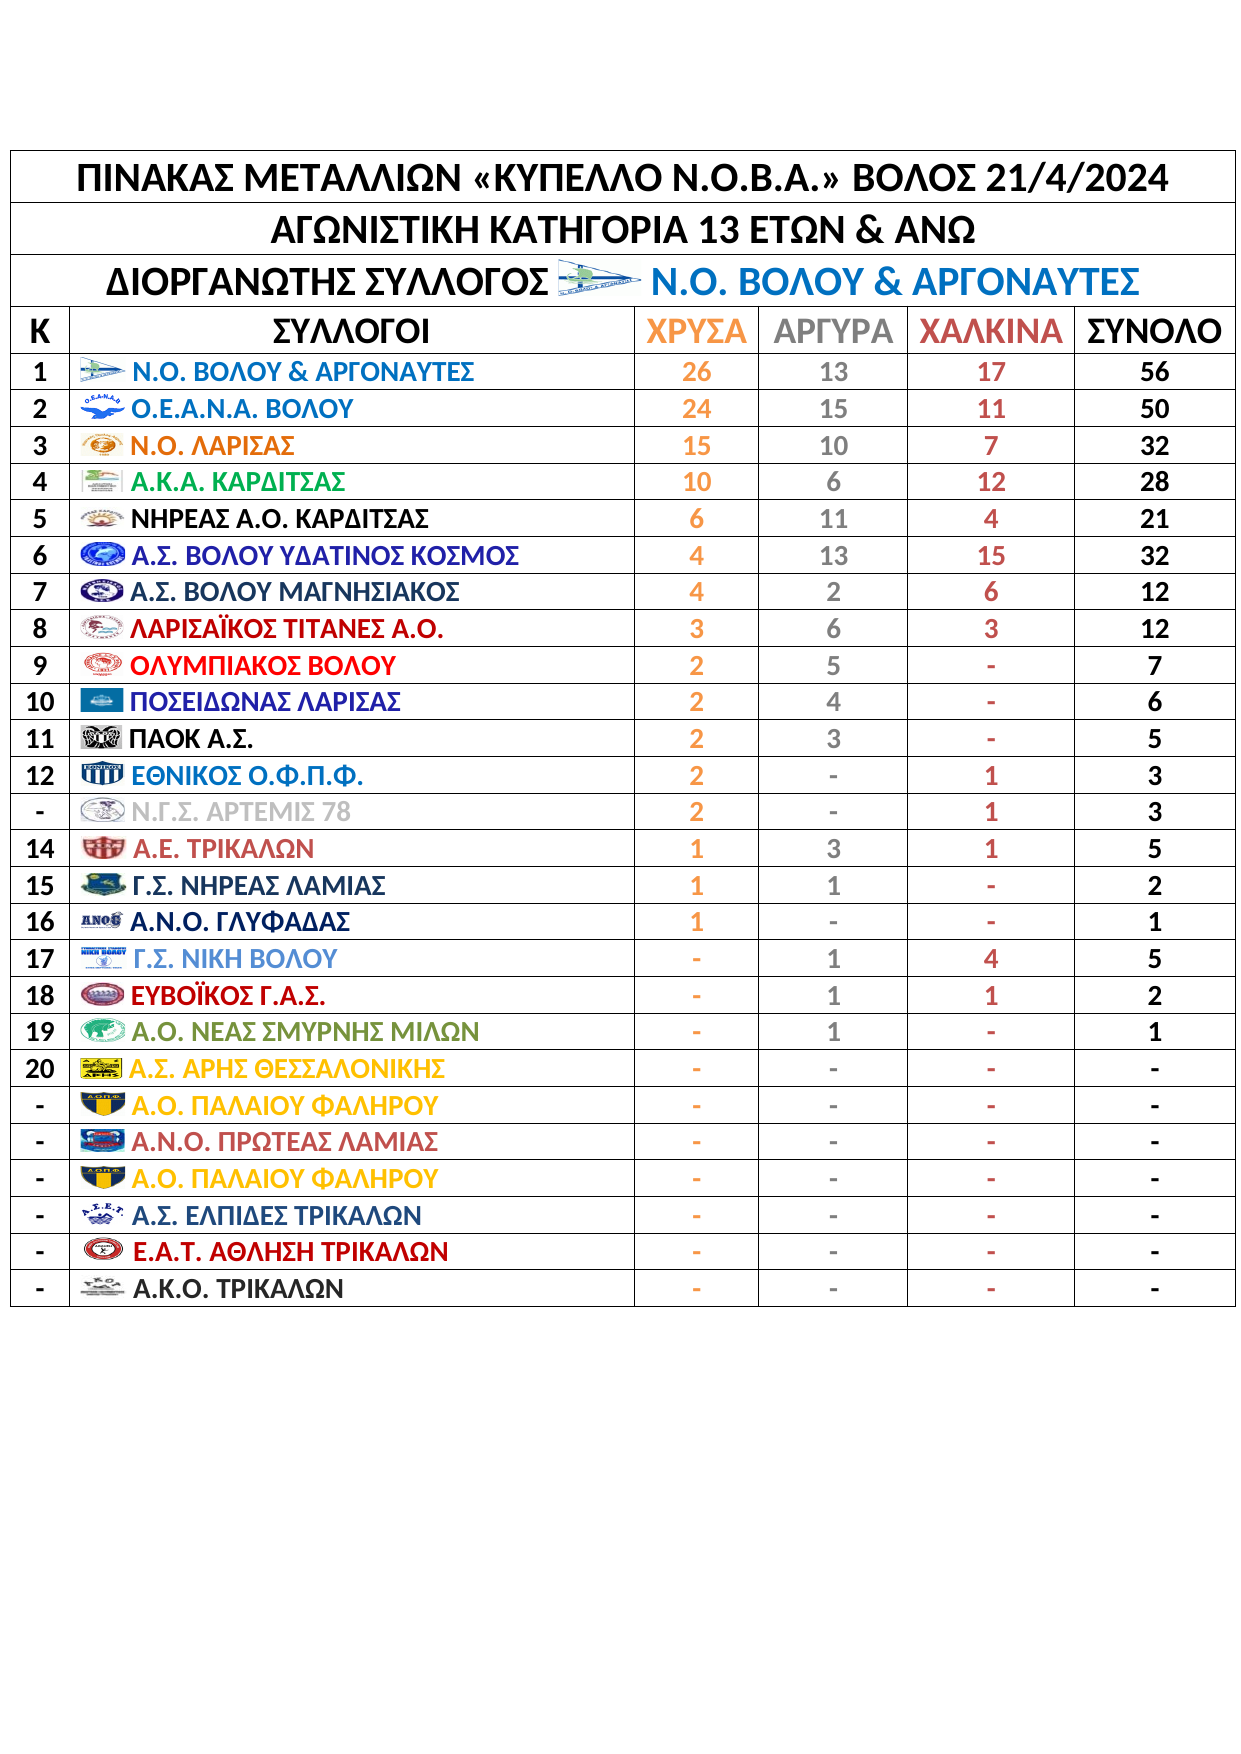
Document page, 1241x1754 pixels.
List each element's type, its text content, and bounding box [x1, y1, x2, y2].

table_cell 1 [635, 830, 758, 866]
table_cell 18 [11, 977, 69, 1012]
table_cell 6 [759, 610, 907, 646]
table_cell ΕΥΒΟΪΚΟΣ Γ.Α.Σ. [70, 977, 634, 1012]
table_cell 1 [759, 1014, 907, 1049]
table_cell 21 [1075, 500, 1235, 536]
table_cell 12 [11, 757, 69, 792]
table_cell Α.Σ. ΒΟΛΟΥ ΜΑΓΝΗΣΙΑΚΟΣ [70, 574, 634, 609]
table_header ΠΙΝΑΚΑΣ ΜΕΤΑΛΛΙΩΝ «ΚΥΠΕΛΛΟ Ν.Ο.Β.Α.» ΒΟΛΟΣ 21/4/2024 [11, 151, 1235, 202]
table_cell - [759, 1160, 907, 1196]
table_cell 13 [759, 354, 907, 389]
table_cell - [1075, 1087, 1235, 1122]
table_cell Ν.Ο. ΒΟΛΟΥ & ΑΡΓΟΝΑΥΤΕΣ [70, 354, 634, 389]
table_cell Κ [11, 307, 69, 352]
table_cell - [1075, 1050, 1235, 1086]
table_cell 32 [1075, 537, 1235, 572]
table_cell - [635, 1234, 758, 1269]
table_cell ΟΛΥΜΠΙΑΚΟΣ ΒΟΛΟΥ [70, 647, 634, 682]
table_cell 4 [635, 537, 758, 572]
table_cell - [635, 1270, 758, 1306]
table_cell 1 [11, 354, 69, 389]
table_cell 11 [908, 390, 1074, 426]
table_cell - [635, 1050, 758, 1086]
table_cell 5 [1075, 940, 1235, 976]
table_cell - [908, 1234, 1074, 1269]
table_cell - [635, 1087, 758, 1122]
table_cell Ν.Ο. ΛΑΡΙΣΑΣ [70, 427, 634, 462]
table_cell 12 [1075, 610, 1235, 646]
table_cell 2 [759, 574, 907, 609]
table_cell - [908, 867, 1074, 902]
table_cell Α.Ο. ΠΑΛΑΙΟΥ ΦΑΛΗΡΟΥ [70, 1160, 634, 1196]
table_cell - [908, 1124, 1074, 1159]
picture [80, 1129, 125, 1152]
table_cell Α.Ν.Ο. ΓΛΥΦΑΔΑΣ [70, 904, 634, 939]
picture [80, 907, 124, 932]
table_cell 5 [759, 647, 907, 682]
table_cell 6 [11, 537, 69, 572]
picture [80, 652, 124, 676]
picture [80, 1275, 127, 1299]
table_cell 1 [635, 904, 758, 939]
table_cell 1 [908, 830, 1074, 866]
table_cell Α.Κ.Ο. ΤΡΙΚΑΛΩΝ [70, 1270, 634, 1306]
table_cell 1 [1075, 904, 1235, 939]
table_cell Ε.Α.Τ. ΑΘΛΗΣΗ ΤΡΙΚΑΛΩΝ [70, 1234, 634, 1269]
picture [80, 1092, 126, 1116]
table_cell ΔΙΟΡΓΑΝΩΤΗΣ ΣΥΛΛΟΓΟΣ Ν.Ο. ΒΟΛΟΥ & ΑΡΓΟΝΑΥΤΕΣ [11, 255, 1235, 306]
table_cell ΕΘΝΙΚΟΣ Ο.Φ.Π.Φ. [70, 757, 634, 792]
table_cell Α.Ο. ΠΑΛΑΙΟΥ ΦΑΛΗΡΟΥ [70, 1087, 634, 1122]
table_cell - [11, 1270, 69, 1306]
table_cell - [635, 1014, 758, 1049]
picture [558, 259, 642, 296]
table_cell 12 [908, 464, 1074, 499]
table_cell 4 [908, 500, 1074, 536]
table_cell 1 [908, 794, 1074, 829]
table_cell 2 [1075, 977, 1235, 1012]
picture [80, 982, 125, 1006]
table_cell - [908, 684, 1074, 719]
table_cell 20 [11, 1050, 69, 1086]
table_cell 15 [759, 390, 907, 426]
table_cell - [908, 720, 1074, 756]
table_cell - [908, 904, 1074, 939]
table_cell 7 [908, 427, 1074, 462]
table_cell Α.Σ. ΒΟΛΟΥ ΥΔΑΤΙΝΟΣ ΚΟΣΜΟΣ [70, 537, 634, 572]
table_cell ΧΡΥΣΑ [635, 307, 758, 352]
table_cell 6 [1075, 684, 1235, 719]
table_cell - [11, 1124, 69, 1159]
table_cell 1 [635, 867, 758, 902]
table_cell - [908, 1014, 1074, 1049]
table_cell 50 [1075, 390, 1235, 426]
table_cell Γ.Σ. ΝΙΚΗ ΒΟΛΟΥ [70, 940, 634, 976]
table_cell 1 [759, 940, 907, 976]
table_cell 1 [908, 757, 1074, 792]
table_cell 13 [759, 537, 907, 572]
table_cell - [908, 1087, 1074, 1122]
table_cell ΠΑΟΚ Α.Σ. [70, 720, 634, 756]
table_cell 4 [759, 684, 907, 719]
table_cell 2 [635, 794, 758, 829]
table_cell ΣΥΛΛΟΓΟΙ [70, 307, 634, 352]
table_cell - [759, 904, 907, 939]
table_cell 17 [908, 354, 1074, 389]
table_cell 7 [1075, 647, 1235, 682]
table_cell 10 [759, 427, 907, 462]
table_cell 10 [11, 684, 69, 719]
table_cell 3 [635, 610, 758, 646]
table_cell - [11, 1160, 69, 1196]
picture [80, 797, 125, 822]
picture [80, 760, 125, 786]
table_cell ΑΓΩΝΙΣΤΙΚΗ ΚΑΤΗΓΟΡΙΑ 13 ΕΤΩΝ & ΑΝΩ [11, 203, 1235, 254]
table_cell 15 [635, 427, 758, 462]
table_cell - [1075, 1270, 1235, 1306]
table_cell 7 [11, 574, 69, 609]
table_cell - [635, 977, 758, 1012]
table_cell 2 [635, 720, 758, 756]
table_cell 4 [908, 940, 1074, 976]
table_cell - [759, 1087, 907, 1122]
table_cell 1 [908, 977, 1074, 1012]
table_cell 1 [759, 977, 907, 1012]
table_cell 16 [11, 904, 69, 939]
table_cell - [635, 940, 758, 976]
table_cell - [635, 1197, 758, 1232]
table_cell 6 [635, 500, 758, 536]
table_cell - [908, 647, 1074, 682]
table_cell - [908, 1050, 1074, 1086]
table_cell 11 [11, 720, 69, 756]
table_cell ΣΥΝΟΛΟ [1075, 307, 1235, 352]
picture [80, 1202, 126, 1226]
table_cell 15 [11, 867, 69, 902]
table_cell Γ.Σ. ΝΗΡΕΑΣ ΛΑΜΙΑΣ [70, 867, 634, 902]
picture [80, 1058, 123, 1079]
table_cell ΠΟΣΕΙΔΩΝΑΣ ΛΑΡΙΣΑΣ [70, 684, 634, 719]
table_cell 26 [635, 354, 758, 389]
picture [80, 542, 126, 566]
table_cell 3 [908, 610, 1074, 646]
table_cell 3 [11, 427, 69, 462]
picture [80, 433, 124, 456]
table_cell Α.Σ. ΕΛΠΙΔΕΣ ΤΡΙΚΑΛΩΝ [70, 1197, 634, 1232]
table_cell 5 [1075, 830, 1235, 866]
table_cell - [908, 1270, 1074, 1306]
table_cell Α.Σ. ΑΡΗΣ ΘΕΣΣΑΛΟΝΙΚΗΣ [70, 1050, 634, 1086]
table_cell 5 [11, 500, 69, 536]
table_cell - [759, 1050, 907, 1086]
table_cell 3 [1075, 794, 1235, 829]
table_cell 3 [759, 830, 907, 866]
table_cell 2 [11, 390, 69, 426]
table_cell 32 [1075, 427, 1235, 462]
table_cell - [759, 757, 907, 792]
table_cell - [759, 794, 907, 829]
table_cell - [11, 1234, 69, 1269]
table_cell 24 [635, 390, 758, 426]
table_cell 28 [1075, 464, 1235, 499]
table_cell - [759, 1270, 907, 1306]
table_cell ΧΑΛΚΙΝΑ [908, 307, 1074, 352]
table_cell - [635, 1160, 758, 1196]
table_cell 2 [1075, 867, 1235, 902]
picture [80, 1018, 126, 1042]
picture [80, 725, 123, 749]
picture [80, 394, 125, 419]
table_cell Α.Κ.Α. ΚΑΡΔΙΤΣΑΣ [70, 464, 634, 499]
table_cell - [908, 1197, 1074, 1232]
table_cell 1 [1075, 1014, 1235, 1049]
table_cell ΛΑΡΙΣΑΪΚΟΣ ΤΙΤΑΝΕΣ Α.Ο. [70, 610, 634, 646]
table_cell - [1075, 1160, 1235, 1196]
table_cell 6 [759, 464, 907, 499]
table_cell 9 [11, 647, 69, 682]
table_cell 2 [635, 647, 758, 682]
table_cell Α.Ε. ΤΡΙΚΑΛΩΝ [70, 830, 634, 866]
table_cell - [11, 794, 69, 829]
table_cell ΑΡΓΥΡΑ [759, 307, 907, 352]
table_cell 14 [11, 830, 69, 866]
table_cell - [1075, 1124, 1235, 1159]
table_cell 1 [759, 867, 907, 902]
table_cell 2 [635, 684, 758, 719]
table_cell 56 [1075, 354, 1235, 389]
table_cell - [1075, 1197, 1235, 1232]
picture [80, 579, 124, 602]
table_cell 6 [908, 574, 1074, 609]
picture [80, 470, 125, 492]
picture [80, 357, 126, 382]
table_cell - [11, 1087, 69, 1122]
picture [91, 695, 112, 706]
table_cell 10 [635, 464, 758, 499]
table_cell - [11, 1197, 69, 1232]
table_cell 3 [759, 720, 907, 756]
picture [80, 873, 127, 896]
table_cell 17 [11, 940, 69, 976]
table_cell 12 [1075, 574, 1235, 609]
picture [80, 507, 125, 529]
table_cell 11 [759, 500, 907, 536]
table_cell 15 [908, 537, 1074, 572]
table_cell Α.Ο. ΝΕΑΣ ΣΜΥΡΝΗΣ ΜΙΛΩΝ [70, 1014, 634, 1049]
picture [80, 1235, 127, 1262]
table_cell 8 [11, 610, 69, 646]
table_cell ΝΗΡΕΑΣ Α.Ο. ΚΑΡΔΙΤΣΑΣ [70, 500, 634, 536]
picture [80, 615, 124, 639]
table_cell 4 [11, 464, 69, 499]
table_cell 19 [11, 1014, 69, 1049]
table_cell 2 [635, 757, 758, 792]
picture [80, 946, 127, 969]
table_cell 4 [635, 574, 758, 609]
table_cell - [1075, 1234, 1235, 1269]
table_cell Α.Ν.Ο. ΠΡΩΤΕΑΣ ΛΑΜΙΑΣ [70, 1124, 634, 1159]
table_cell 5 [1075, 720, 1235, 756]
table_cell 3 [1075, 757, 1235, 792]
picture [80, 1166, 126, 1189]
picture [80, 836, 127, 859]
table_cell - [759, 1197, 907, 1232]
table_cell - [759, 1124, 907, 1159]
table_cell - [759, 1234, 907, 1269]
table_cell - [635, 1124, 758, 1159]
table_cell - [908, 1160, 1074, 1196]
table_cell Ν.Γ.Σ. ΑΡΤΕΜΙΣ 78 [70, 794, 634, 829]
table_cell Ο.Ε.Α.Ν.Α. ΒΟΛΟΥ [70, 390, 634, 426]
